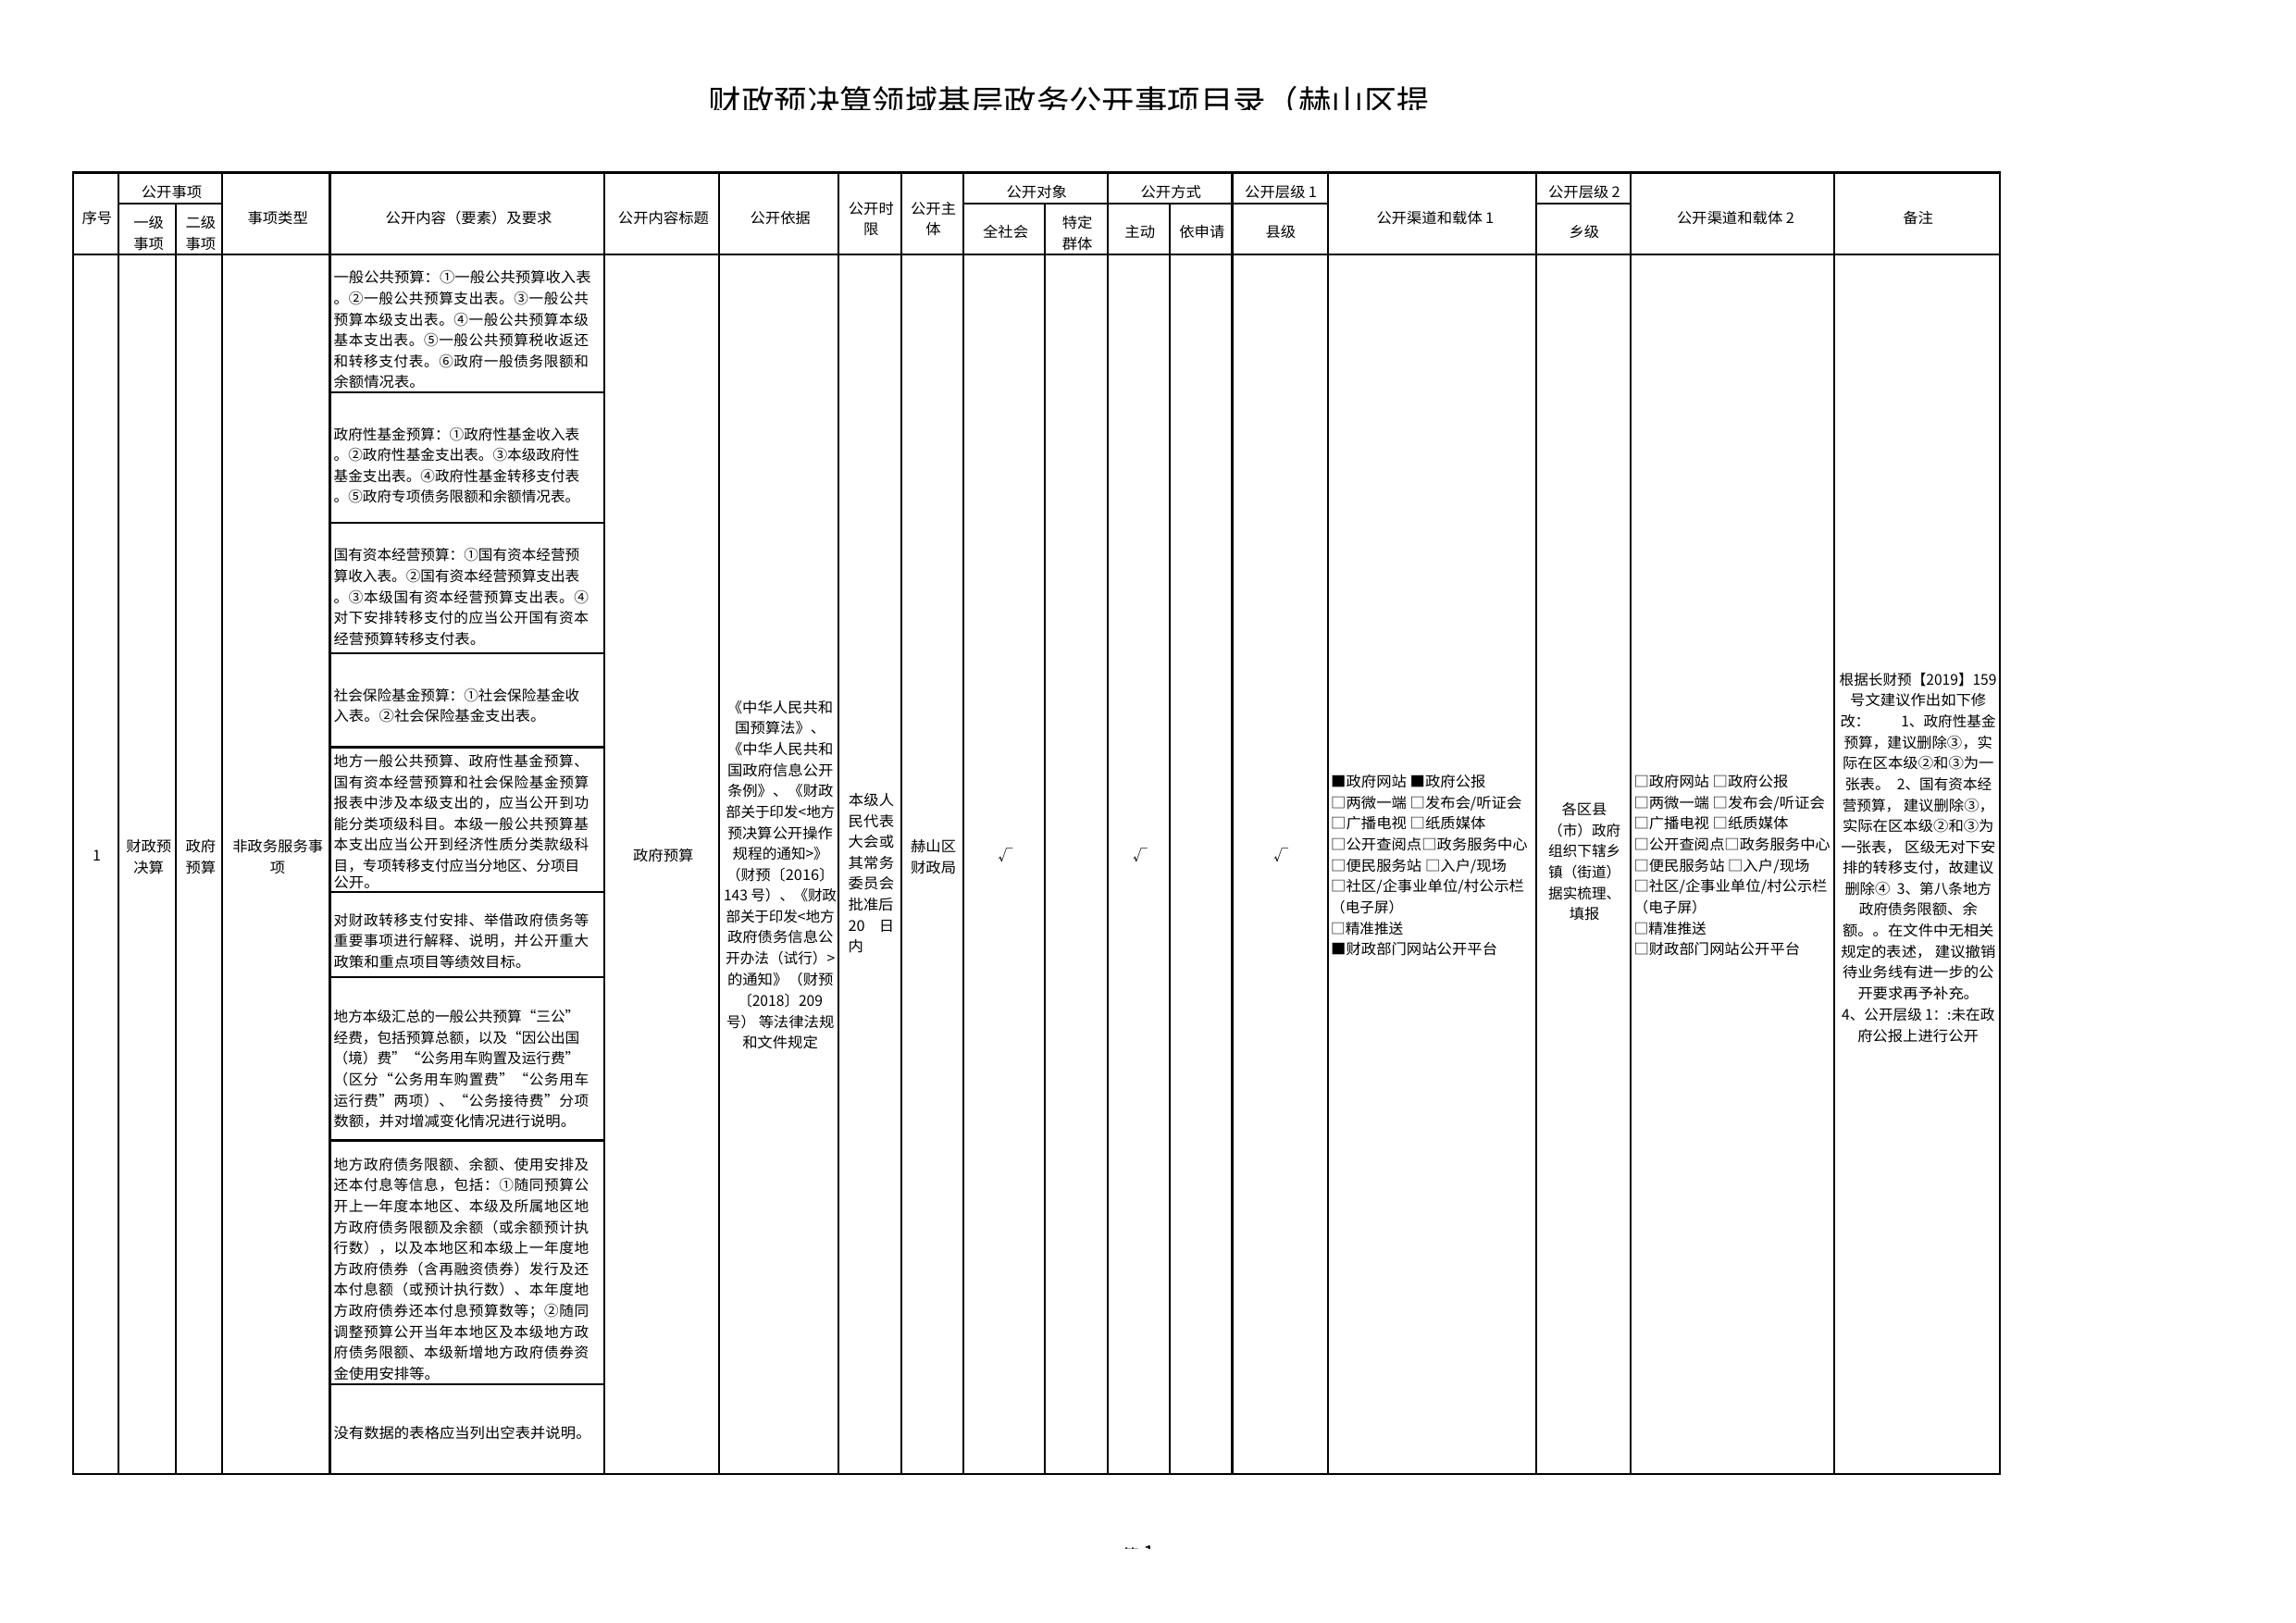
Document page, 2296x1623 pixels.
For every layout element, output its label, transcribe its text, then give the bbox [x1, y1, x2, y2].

table_header 公开时限 [839, 174, 900, 254]
table_cell √ [1109, 255, 1169, 1473]
table_cell 政府性基金预算：①政府性基金收入表 。②政府性基金支出表。③本级政府性基金支出表。④政府性基金转移支付表 。⑤政府专项债务限额和余额情况表。 [331, 393, 603, 522]
table_header 公开主体 [902, 174, 962, 254]
table_cell 一级事项 [119, 204, 175, 254]
table_cell √ [1234, 255, 1327, 1473]
table_header 公开内容标题 [605, 174, 718, 254]
table_cell 政府预算 [605, 255, 718, 1473]
table_cell 政府预算 [177, 255, 221, 1473]
table_header 序号 [74, 174, 118, 254]
table_cell 本级人民代表大会或其常务委员会批准后20日内 [839, 255, 900, 1473]
table_header 备注 [1835, 174, 1999, 254]
table_cell 乡级 [1537, 204, 1630, 254]
table_header 公开渠道和载体2 [1632, 174, 1833, 254]
table_header 公开层级1 [1234, 174, 1327, 203]
table_cell □政府网站 □政府公报 □两微一端 □发布会/听证会 □广播电视 □纸质媒体 □公开查阅点□政务服务中心 □便民服务站 □入户/现场 □社区/企事业单位/村公示栏 （电子屏） □精准推送 □财政部门网站公开平台 [1632, 255, 1833, 1473]
table_cell 依申请 [1171, 204, 1231, 254]
table_cell 赫山区财政局 [902, 255, 962, 1473]
table_cell 国有资本经营预算：①国有资本经营预算收入表。②国有资本经营预算支出表 。③本级国有资本经营预算支出表。④ 对下安排转移支付的应当公开国有资本经营预算转移支付表。 [331, 524, 603, 652]
table_cell [1171, 255, 1231, 1473]
table_cell 一般公共预算：①一般公共预算收入表 。②一般公共预算支出表。③一般公共预算本级支出表。④一般公共预算本级基本支出表。⑤一般公共预算税收返还和转移支付表。⑥政府一般债务限额和余额情况表。 [331, 255, 603, 391]
table_cell 二级事项 [177, 204, 221, 254]
table_header 公开方式 [1109, 174, 1231, 203]
table_cell [1046, 255, 1107, 1473]
table_header 公开内容（要素）及要求 [331, 174, 603, 254]
table_cell 社会保险基金预算：①社会保险基金收入表。②社会保险基金支出表。 [331, 654, 603, 746]
table_cell 地方本级汇总的一般公共预算“三公” 经费，包括预算总额，以及“因公出国 （境）费”“公务用车购置及运行费” （区分“公务用车购置费”“公务用车运行费”两项）、“公务接待费”分项数额，并对增减变化情况进行说明。 [331, 978, 603, 1139]
table_cell 县级 [1234, 204, 1327, 254]
table_cell 特定群体 [1046, 204, 1107, 254]
table_cell 非政务服务事项 [223, 255, 329, 1473]
table_cell ■政府网站 ■政府公报 □两微一端 □发布会/听证会 □广播电视 □纸质媒体 □公开查阅点□政务服务中心 □便民服务站 □入户/现场 □社区/企事业单位/村公示栏 （电子屏） □精准推送 ■财政部门网站公开平台 [1329, 255, 1535, 1473]
table_header 事项类型 [223, 174, 329, 254]
table_header 公开依据 [720, 174, 838, 254]
table_cell 1 [74, 255, 118, 1473]
table_cell 各区县 （市）政府组织下辖乡镇（街道） 据实梳理、填报 [1537, 255, 1630, 1473]
table_cell 没有数据的表格应当列出空表并说明。 [331, 1385, 603, 1473]
table_header 公开渠道和载体1 [1329, 174, 1535, 254]
table_cell 财政预决算 [119, 255, 175, 1473]
table_cell 主动 [1109, 204, 1169, 254]
table_cell 地方政府债务限额、余额、使用安排及还本付息等信息，包括：①随同预算公开上一年度本地区、本级及所属地区地方政府债务限额及余额（或余额预计执行数），以及本地区和本级上一年度地方政府债券（含再融资债券）发行及还本付息额（或预计执行数）、本年度地方政府债券还本付息预算数等；②随同调整预算公开当年本地区及本级地方政府债务限额、本级新增地方政府债券资金使用安排等。 [331, 1142, 603, 1383]
table_header 公开事项 [119, 174, 221, 203]
table_cell 地方一般公共预算、政府性基金预算、国有资本经营预算和社会保险基金预算报表中涉及本级支出的，应当公开到功能分类项级科目。本级一般公共预算基本支出应当公开到经济性质分类款级科目，专项转移支付应当分地区、分项目 公开。 [331, 749, 603, 891]
table_header 公开层级2 [1537, 174, 1630, 203]
table_cell 全社会 [964, 204, 1044, 254]
table_cell 《中华人民共和国预算法》、《中华人民共和国政府信息公开条例》、《财政部关于印发<地方预决算公开操作规程的通知>》（财预〔2016〕 143号）、《财政部关于印发<地方政府债务信息公开办法（试行）> 的通知》（财预 〔2018〕209号） 等法律法规和文件规定 [720, 255, 838, 1473]
table_cell √ [964, 255, 1044, 1473]
table_header 公开对象 [964, 174, 1107, 203]
table_cell 对财政转移支付安排、举借政府债务等重要事项进行解释、说明，并公开重大政策和重点项目等绩效目标。 [331, 893, 603, 976]
